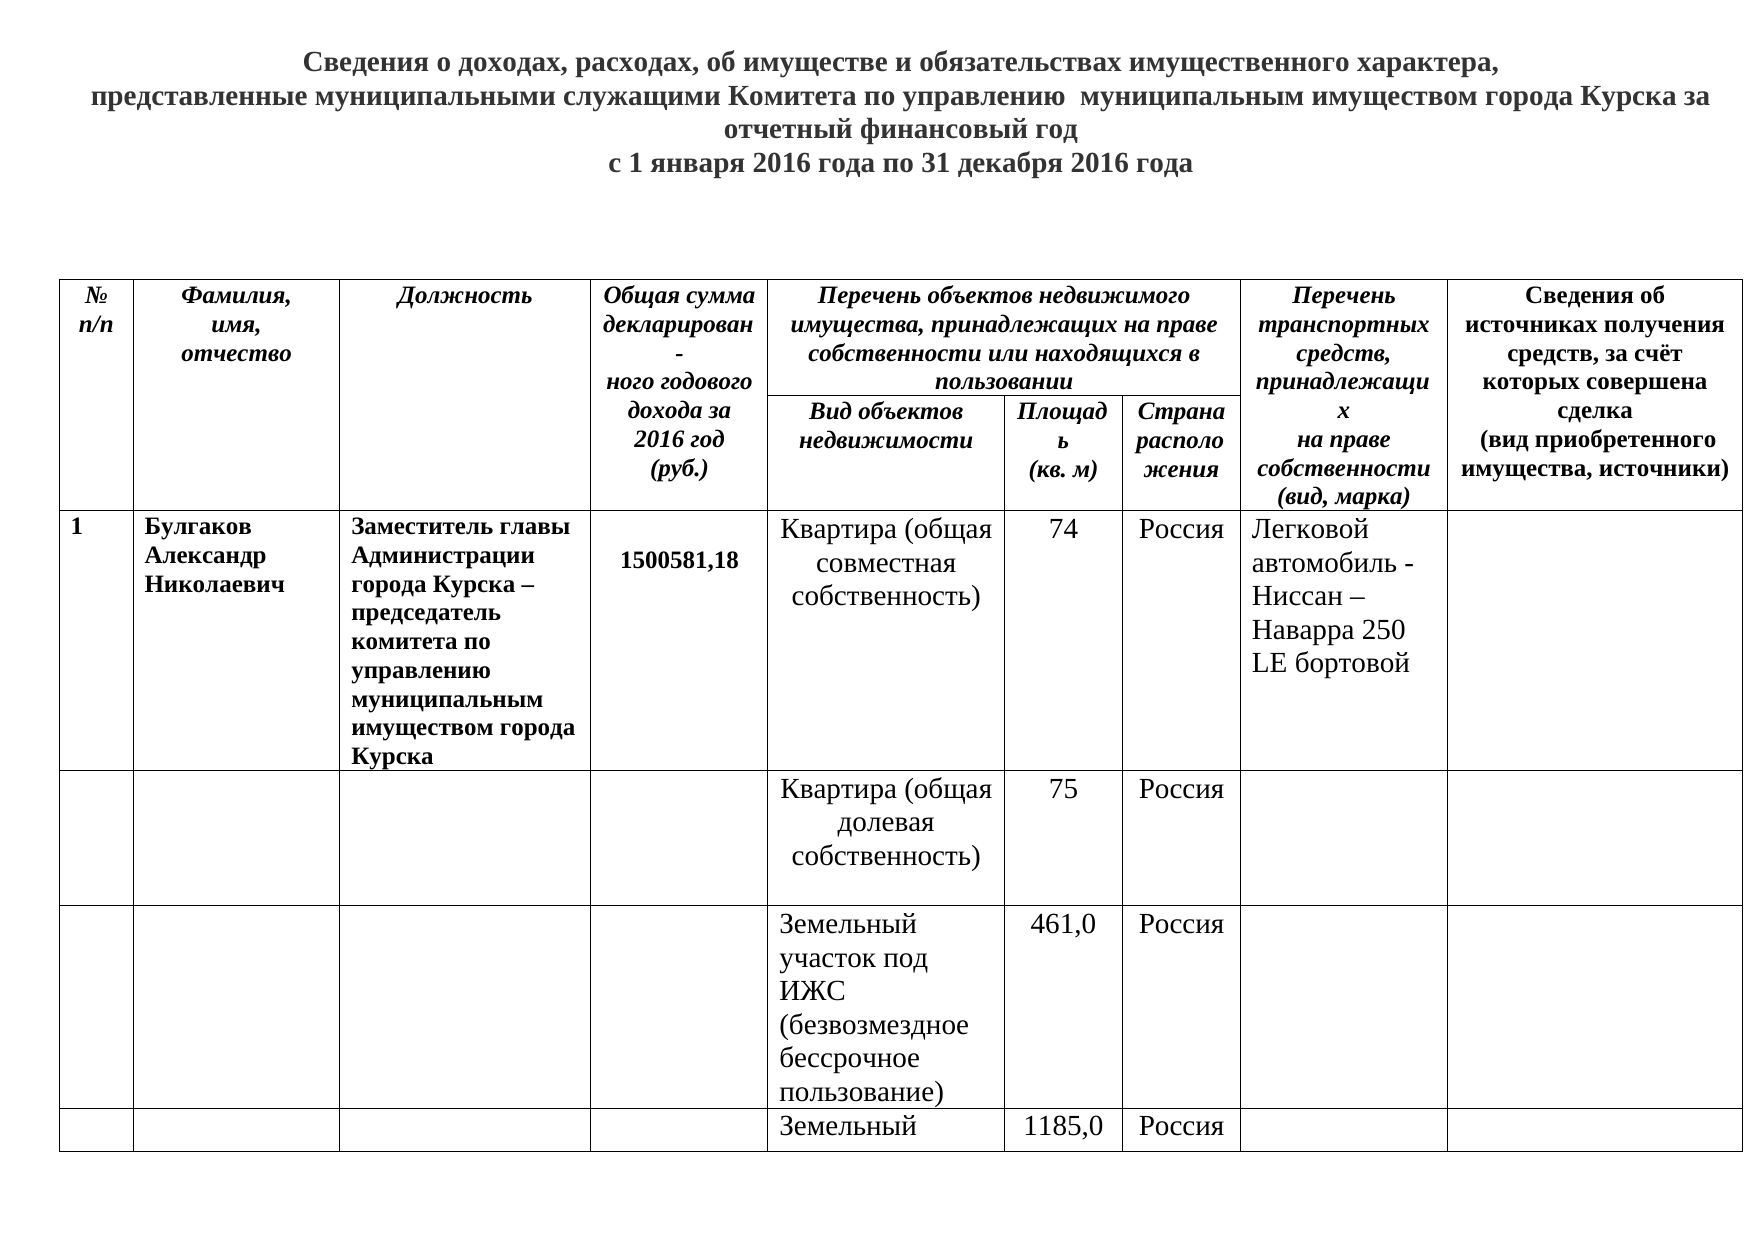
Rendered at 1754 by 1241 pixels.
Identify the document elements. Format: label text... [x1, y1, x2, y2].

table_header Перечень транспортных средств, принадлежащих на праве собственности (вид, марка) [1241, 280, 1447, 510]
table_cell 74 [1005, 511, 1122, 770]
table_cell Заместитель главы Администрации города Курска – председатель комитета по управлению муниципальным имуществом города Курска [340, 511, 590, 770]
table_cell [591, 771, 767, 905]
table_cell [134, 771, 339, 905]
table_cell [1448, 1109, 1742, 1151]
table_header № п/п [60, 280, 133, 510]
table_cell Булгаков Александр Николаевич [134, 511, 339, 770]
text представленные муниципальными служащими Комитета по управлению муниципальным имуществом города Курска за отчетный финансовый год [59, 78, 1742, 145]
table_cell [591, 1109, 767, 1151]
table_cell Квартира (общая совместная собственность) [768, 511, 1004, 770]
table_header Фамилия, имя, отчество [134, 280, 339, 510]
table_header Должность [340, 280, 590, 510]
table_cell Россия [1123, 771, 1240, 905]
table_cell [1448, 906, 1742, 1107]
table_cell Вид объектов недвижимости [768, 396, 1004, 510]
table_cell 1500581,18 [591, 511, 767, 770]
table_cell 1185,0 [1005, 1109, 1122, 1151]
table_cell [768, 1109, 1004, 1151]
table_cell Площадь (кв. м) [1005, 396, 1122, 510]
table_cell Квартира (общая долевая собственность) [768, 771, 1004, 905]
table_header Перечень объектов недвижимого имущества, принадлежащих на праве собственности или находящихся в пользовании [768, 280, 1240, 395]
table_cell [1241, 771, 1447, 905]
table_cell Легковой автомобиль -Ниссан – Наварра 250 LE бортовой [1241, 511, 1447, 770]
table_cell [768, 906, 1004, 1107]
table_cell Россия [1123, 906, 1240, 1107]
table_cell [591, 906, 767, 1107]
table_cell [60, 1109, 133, 1151]
table_cell [134, 1109, 339, 1151]
table_cell [1448, 511, 1742, 770]
table_cell Россия [1123, 1109, 1240, 1151]
table_cell 461,0 [1005, 906, 1122, 1107]
text с 1 января 2016 года по 31 декабря 2016 года [59, 145, 1742, 178]
table_cell [60, 771, 133, 905]
table_cell [1241, 1109, 1447, 1151]
table_cell [340, 906, 590, 1107]
text Сведения о доходах, расходах, об имуществе и обязательствах имущественного характера, [59, 44, 1742, 78]
table_cell 75 [1005, 771, 1122, 905]
table_cell [1448, 771, 1742, 905]
table_cell [340, 1109, 590, 1151]
table_cell [60, 906, 133, 1107]
table_header Общая сумма декларирован- ного годового дохода за 2016 год (руб.) [591, 280, 767, 510]
table_cell [134, 906, 339, 1107]
table_cell [1241, 906, 1447, 1107]
table_cell 1 [60, 511, 133, 770]
table_header Сведения об источниках получения средств, за счёт которых совершена сделка (вид приобретенного имущества, источники) [1448, 280, 1742, 510]
table_cell Страна расположения [1123, 396, 1240, 510]
table_cell Россия [1123, 511, 1240, 770]
table_cell [340, 771, 590, 905]
